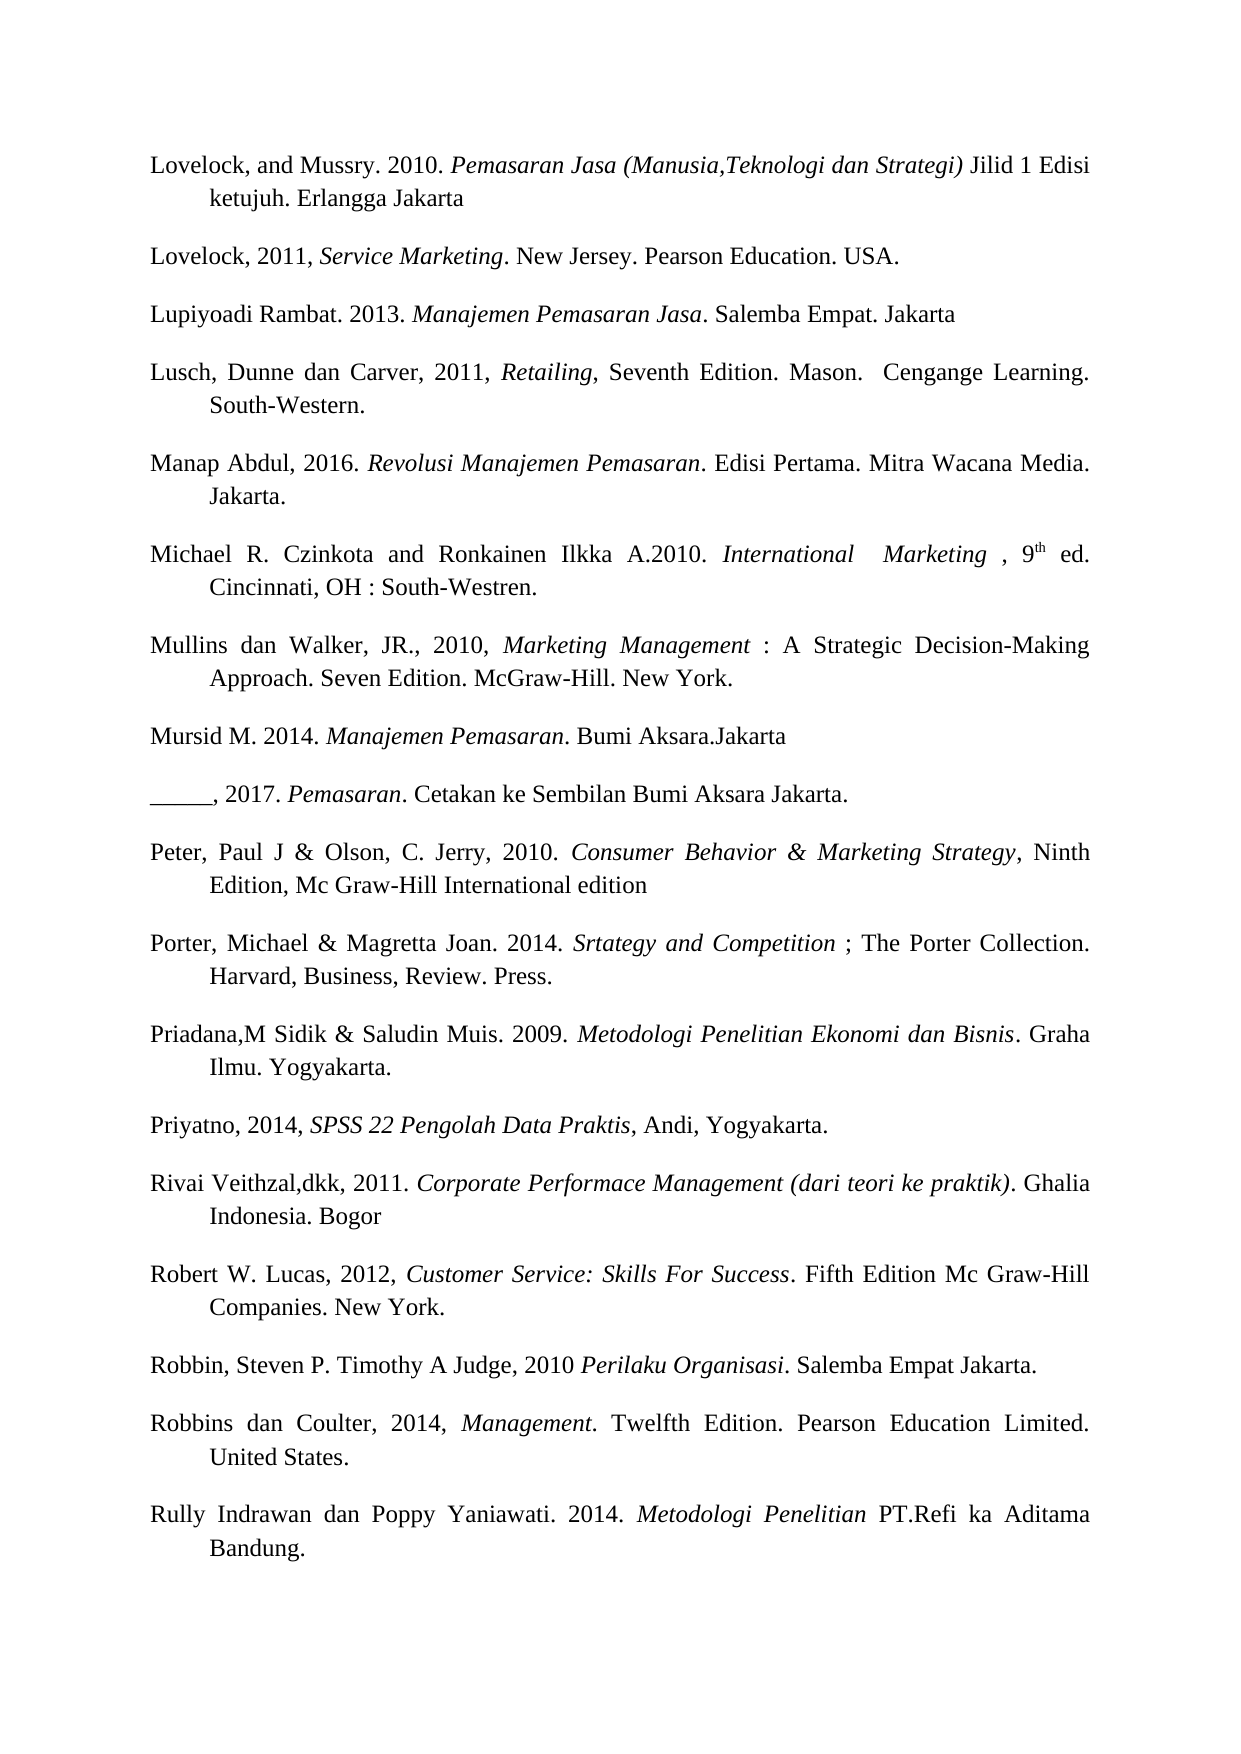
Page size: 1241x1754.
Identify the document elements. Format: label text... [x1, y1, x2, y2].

text Lovelock, and Mussry. 2010. Pemasaran Jasa (Manusia,Teknologi dan Strategi) Jilid 1 Edisi ketujuh. Erlangga Jakarta [150, 150, 1090, 212]
text Mullins dan Walker, JR., 2010, Marketing Management : A Strategic Decision-Making Approach. Seven Edition. McGraw-Hill. New York. [150, 630, 1090, 692]
text Lovelock, 2011, Service Marketing. New Jersey. Pearson Education. USA. [150, 241, 1090, 270]
text Priyatno, 2014, SPSS 22 Pengolah Data Praktis, Andi, Yogyakarta. [150, 1110, 1090, 1139]
text Peter, Paul J & Olson, C. Jerry, 2010. Consumer Behavior & Marketing Strategy, Ninth Edition, Mc Graw-Hill International edition [150, 837, 1090, 899]
text Porter, Michael & Magretta Joan. 2014. Srtategy and Competition ; The Porter Collection. Harvard, Business, Review. Press. [150, 928, 1090, 990]
text Robbins dan Coulter, 2014, Management. Twelfth Edition. Pearson Education Limited. United States. [150, 1408, 1090, 1470]
text Robert W. Lucas, 2012, Customer Service: Skills For Success. Fifth Edition Mc Graw-Hill Companies. New York. [150, 1259, 1090, 1321]
text Manap Abdul, 2016. Revolusi Manajemen Pemasaran. Edisi Pertama. Mitra Wacana Media. Jakarta. [150, 448, 1090, 510]
text Rivai Veithzal,dkk, 2011. Corporate Performace Management (dari teori ke praktik). Ghalia Indonesia. Bogor [150, 1168, 1090, 1230]
text Michael R. Czinkota and Ronkainen Ilkka A.2010. International Marketing , 9th ed. Cincinnati, OH : South-Westren. [150, 539, 1090, 601]
text Robbin, Steven P. Timothy A Judge, 2010 Perilaku Organisasi. Salemba Empat Jakarta. [150, 1351, 1090, 1379]
text Priadana,M Sidik & Saludin Muis. 2009. Metodologi Penelitian Ekonomi dan Bisnis. Graha Ilmu. Yogyakarta. [150, 1019, 1090, 1081]
text Lupiyoadi Rambat. 2013. Manajemen Pemasaran Jasa. Salemba Empat. Jakarta [150, 299, 1090, 328]
text _____, 2017. Pemasaran. Cetakan ke Sembilan Bumi Aksara Jakarta. [150, 779, 1090, 808]
text Mursid M. 2014. Manajemen Pemasaran. Bumi Aksara.Jakarta [150, 721, 1090, 750]
text Rully Indrawan dan Poppy Yaniawati. 2014. Metodologi Penelitian PT.Refi ka Aditama Bandung. [150, 1499, 1090, 1561]
text Lusch, Dunne dan Carver, 2011, Retailing, Seventh Edition. Mason. Cengange Learning. South-Western. [150, 357, 1090, 419]
